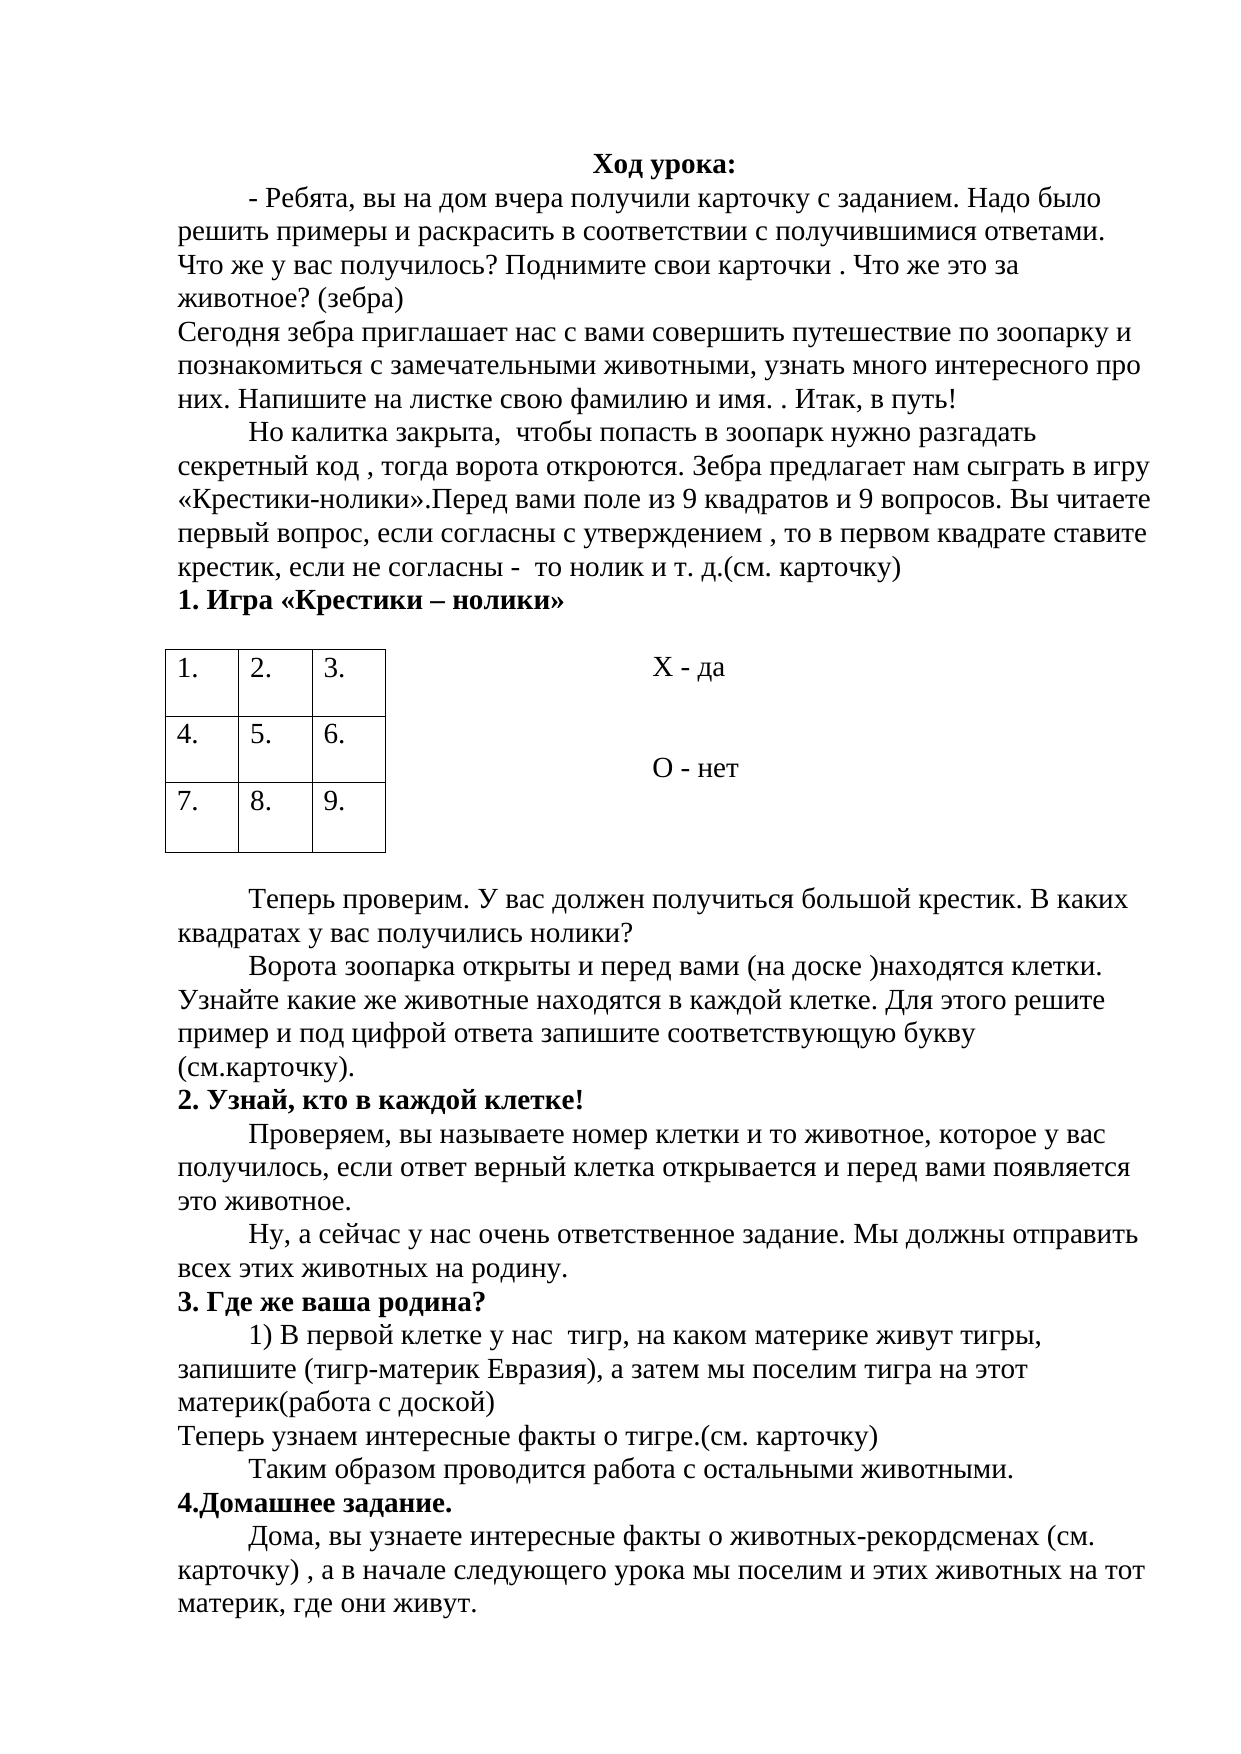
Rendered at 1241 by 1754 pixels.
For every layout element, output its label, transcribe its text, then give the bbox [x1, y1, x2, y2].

table_cell 9. [313, 783, 385, 852]
text Ну, а сейчас у нас очень ответственное задание. Мы должны отправить всех этих животных на родину. [177, 1217, 1152, 1284]
text Ворота зоопарка открыты и перед вами (на доске )находятся клетки. Узнайте какие же животные находятся в каждой клетке. Для этого решите пример и под цифрой ответа запишите соответствующую букву (см.карточку). [177, 948, 1152, 1082]
table_cell 4. [166, 717, 238, 782]
text Проверяем, вы называете номер клетки и то животное, которое у вас получилось, если ответ верный клетка открывается и перед вами появляется это животное. [177, 1116, 1152, 1217]
table_header 3. [313, 650, 385, 716]
text 2. Узнай, кто в каждой клетке! [177, 1082, 1152, 1116]
text О - нет [177, 750, 1152, 881]
text Теперь проверим. У вас должен получиться большой крестик. В каких квадратах у вас получились нолики? [177, 881, 1152, 948]
text Теперь узнаем интересные факты о тигре.(см. карточку) [177, 1418, 1152, 1451]
text Ход урока: [177, 146, 1152, 180]
table_header 2. [239, 650, 312, 716]
text Дома, вы узнаете интересные факты о животных-рекордсменах (см. карточку) , а в начале следующего урока мы поселим и этих животных на тот материк, где они живут. [177, 1518, 1152, 1619]
text Таким образом проводится работа с остальными животными. [177, 1451, 1152, 1485]
text - Ребята, вы на дом вчера получили карточку с заданием. Надо было решить примеры и раскрасить в соответствии с получившимися ответами. Что же у вас получилось? Поднимите свои карточки . Что же это за животное? (зебра) [177, 180, 1152, 314]
table_header 1. [166, 650, 238, 716]
table_cell 8. [239, 783, 312, 852]
table_cell 6. [313, 717, 385, 782]
table_cell 5. [239, 717, 312, 782]
text 4.Домашнее задание. [177, 1485, 1152, 1518]
text 1. Игра «Крестики – нолики» [177, 582, 1152, 616]
text Сегодня зебра приглашает нас с вами совершить путешествие по зоопарку и познакомиться с замечательными животными, узнать много интересного про них. Напишите на листке свою фамилию и имя. . Итак, в путь! [177, 314, 1152, 414]
text 3. Где же ваша родина? [177, 1284, 1152, 1317]
text Х - да [386, 649, 1152, 683]
text Но калитка закрыта, чтобы попасть в зоопарк нужно разгадать секретный код , тогда ворота откроются. Зебра предлагает нам сыграть в игру «Крестики-нолики».Перед вами поле из 9 квадратов и 9 вопросов. Вы читаете первый вопрос, если согласны с утверждением , то в первом квадрате ставите крестик, если не согласны - то нолик и т. д.(см. карточку) [177, 414, 1152, 582]
table_cell 7. [166, 783, 238, 852]
text 1) В первой клетке у нас тигр, на каком материке живут тигры, запишите (тигр-материк Евразия), а затем мы поселим тигра на этот материк(работа с доской) [177, 1317, 1152, 1418]
